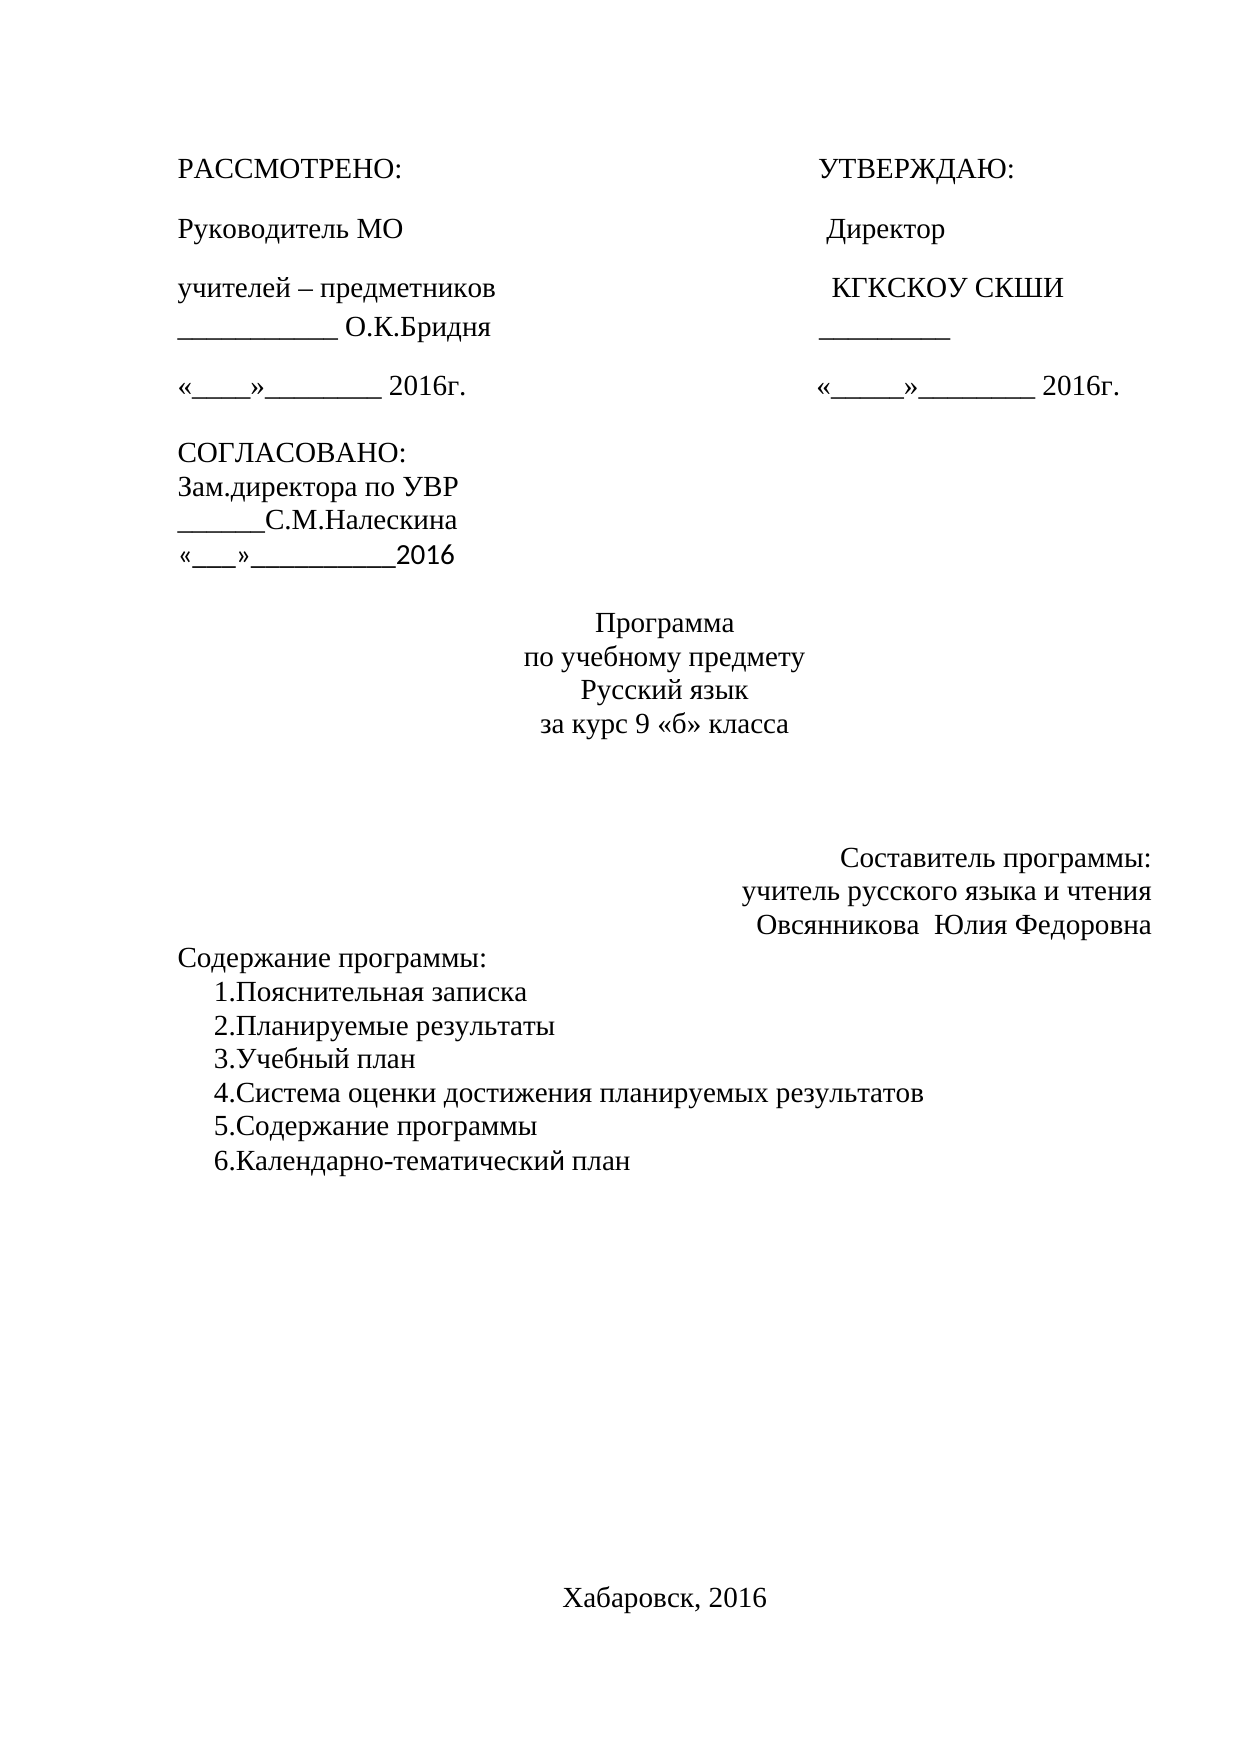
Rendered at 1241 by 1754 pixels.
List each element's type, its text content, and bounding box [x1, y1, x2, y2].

text РАССМОТРЕНО: УТВЕРЖДАЮ: [177, 152, 1152, 185]
text за курс 9 «б» класса [177, 706, 1152, 739]
text «____»________ 2016г. «_____»________ 2016г. [177, 368, 1152, 402]
text Хабаровск, 2016 [177, 1580, 1152, 1613]
text Руководитель МО Директор [177, 211, 1152, 244]
text Овсянникова Юлия Федоровна [177, 907, 1152, 941]
text Составитель программы: [177, 840, 1152, 873]
text Русский язык [177, 672, 1152, 706]
text 5.Содержание программы [177, 1108, 1152, 1142]
text «___»__________2016 [177, 536, 1152, 572]
text 6.Календарно-тематический план [177, 1142, 1152, 1177]
text учитель русского языка и чтения [177, 873, 1152, 907]
text 3.Учебный план [177, 1041, 1152, 1075]
text ______С.М.Налескина [177, 502, 1152, 536]
text учителей – предметников КГКСКОУ СКШИ ___________ О.К.Бридня _________ [177, 270, 1152, 342]
text 4.Система оценки достижения планируемых результатов [177, 1075, 1152, 1108]
text Зам.директора по УВР [177, 469, 1152, 502]
text 1.Пояснительная записка [177, 974, 1152, 1008]
text Программа [177, 605, 1152, 639]
text СОГЛАСОВАНО: [177, 435, 1152, 469]
text по учебному предмету [177, 639, 1152, 672]
text Содержание программы: [177, 941, 1152, 974]
text 2.Планируемые результаты [177, 1008, 1152, 1041]
